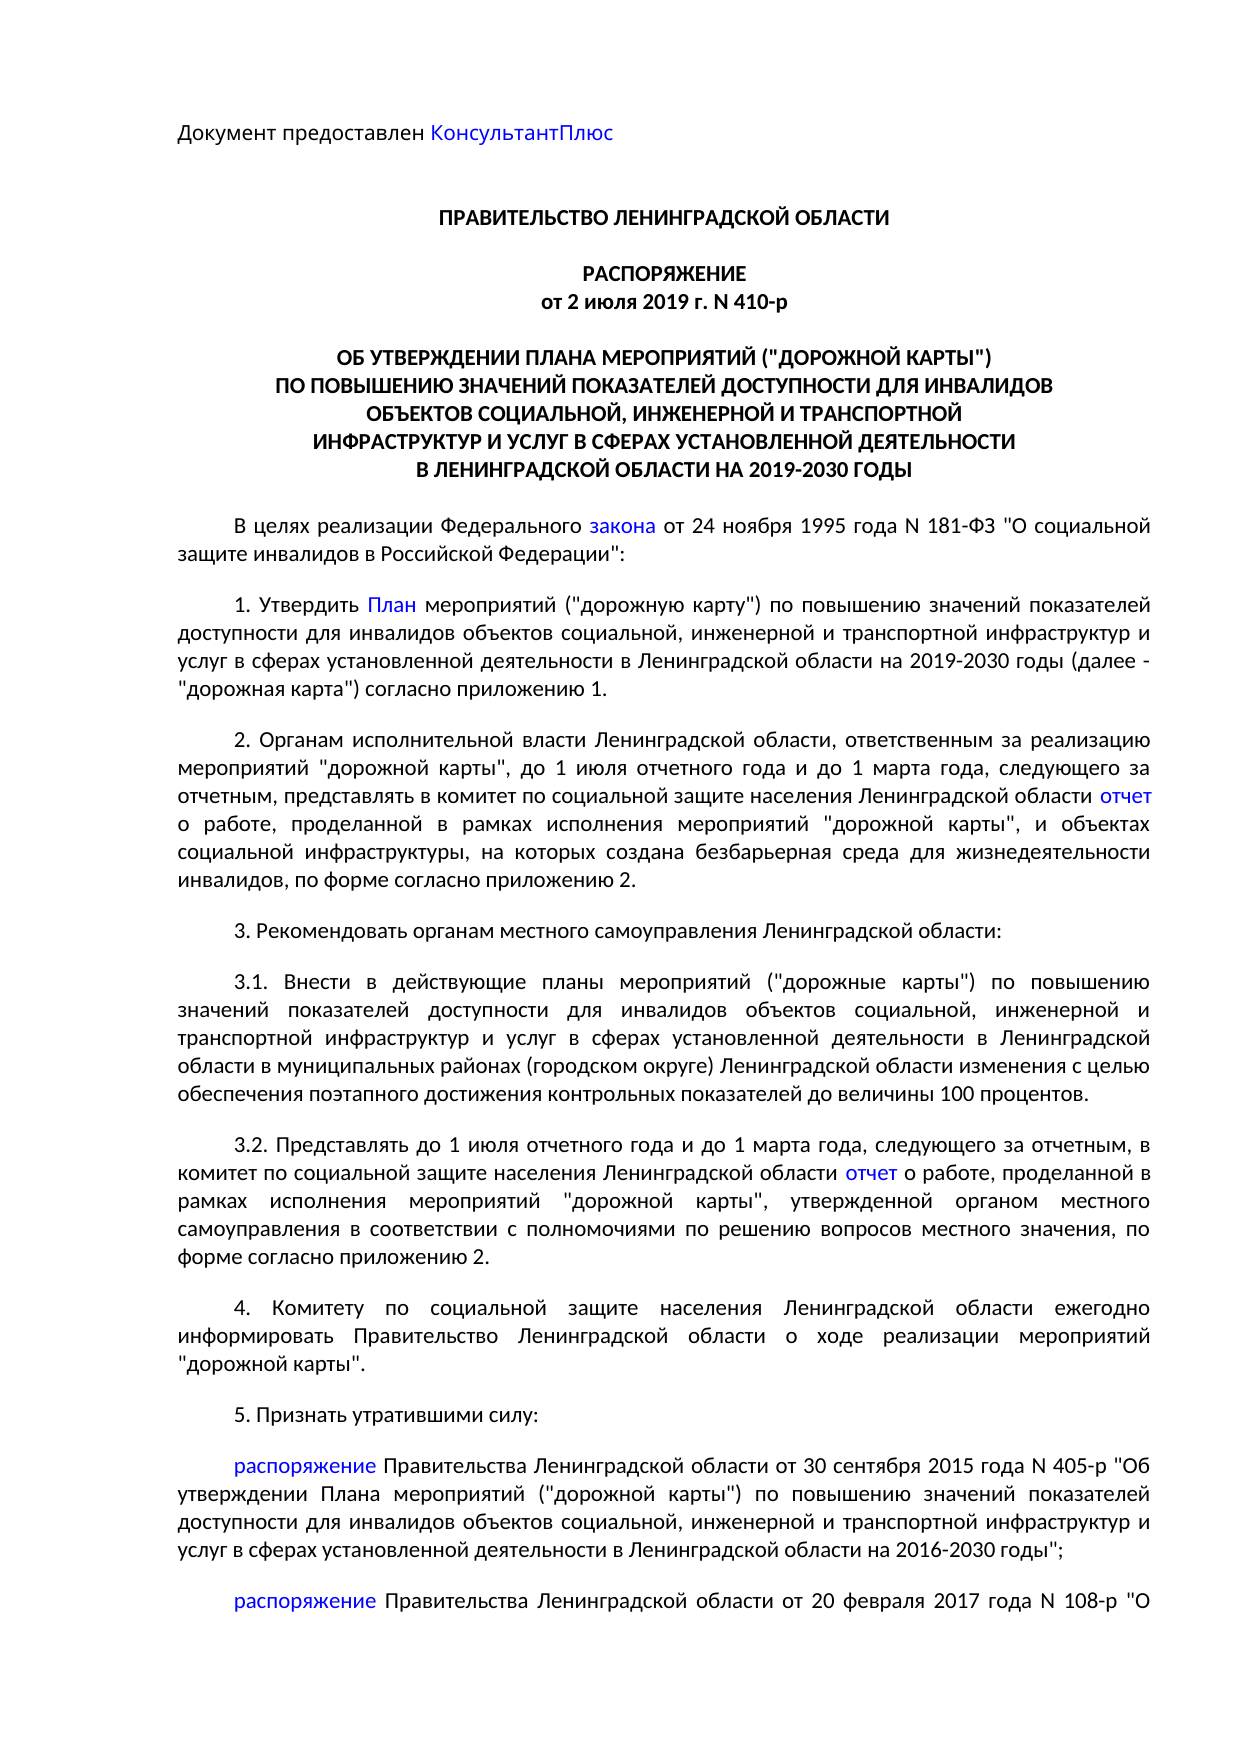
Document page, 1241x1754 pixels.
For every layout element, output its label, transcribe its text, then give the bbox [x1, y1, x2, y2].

title ОБЪЕКТОВ СОЦИАЛЬНОЙ, ИНЖЕНЕРНОЙ И ТРАНСПОРТНОЙ [177, 399, 1152, 427]
title Документ предоставлен КонсультантПлюс [177, 118, 1152, 175]
title ИНФРАСТРУКТУР И УСЛУГ В СФЕРАХ УСТАНОВЛЕННОЙ ДЕЯТЕЛЬНОСТИ [177, 427, 1152, 455]
title В ЛЕНИНГРАДСКОЙ ОБЛАСТИ НА 2019-2030 ГОДЫ [177, 455, 1152, 483]
text 3.1. Внести в действующие планы мероприятий ("дорожные карты") по повышению значений показателей доступности для инвалидов объектов социальной, инженерной и транспортной инфраструктур и услуг в сферах установленной деятельности в Ленинградской области в муниципальных районах (городском округе) Ленинградской области изменения с целью обеспечения поэтапного достижения контрольных показателей до величины 100 процентов. [177, 967, 1152, 1107]
text 2. Органам исполнительной власти Ленинградской области, ответственным за реализацию мероприятий "дорожной карты", до 1 июля отчетного года и до 1 марта года, следующего за отчетным, представлять в комитет по социальной защите населения Ленинградской области отчет о работе, проделанной в рамках исполнения мероприятий "дорожной карты", и объектах социальной инфраструктуры, на которых создана безбарьерная среда для жизнедеятельности инвалидов, по форме согласно приложению 2. [177, 725, 1152, 893]
text 1. Утвердить План мероприятий ("дорожную карту") по повышению значений показателей доступности для инвалидов объектов социальной, инженерной и транспортной инфраструктур и услуг в сферах установленной деятельности в Ленинградской области на 2019-2030 годы (далее - "дорожная карта") согласно приложению 1. [177, 590, 1152, 702]
text 3.2. Представлять до 1 июля отчетного года и до 1 марта года, следующего за отчетным, в комитет по социальной защите населения Ленинградской области отчет о работе, проделанной в рамках исполнения мероприятий "дорожной карты", утвержденной органом местного самоуправления в соответствии с полномочиями по решению вопросов местного значения, по форме согласно приложению 2. [177, 1130, 1152, 1270]
text 4. Комитету по социальной защите населения Ленинградской области ежегодно информировать Правительство Ленинградской области о ходе реализации мероприятий "дорожной карты". [177, 1293, 1152, 1377]
title от 2 июля 2019 г. N 410-р [177, 287, 1152, 315]
text 5. Признать утратившими силу: [177, 1400, 1152, 1428]
title ПО ПОВЫШЕНИЮ ЗНАЧЕНИЙ ПОКАЗАТЕЛЕЙ ДОСТУПНОСТИ ДЛЯ ИНВАЛИДОВ [177, 371, 1152, 399]
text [177, 1586, 1152, 1614]
text В целях реализации Федерального закона от 24 ноября 1995 года N 181-ФЗ "О социальной защите инвалидов в Российской Федерации": [177, 511, 1152, 567]
title ПРАВИТЕЛЬСТВО ЛЕНИНГРАДСКОЙ ОБЛАСТИ [177, 203, 1152, 231]
text 3. Рекомендовать органам местного самоуправления Ленинградской области: [177, 916, 1152, 944]
title ОБ УТВЕРЖДЕНИИ ПЛАНА МЕРОПРИЯТИЙ ("ДОРОЖНОЙ КАРТЫ") [177, 343, 1152, 371]
title РАСПОРЯЖЕНИЕ [177, 259, 1152, 287]
text распоряжение Правительства Ленинградской области от 30 сентября 2015 года N 405-р "Об утверждении Плана мероприятий ("дорожной карты") по повышению значений показателей доступности для инвалидов объектов социальной, инженерной и транспортной инфраструктур и услуг в сферах установленной деятельности в Ленинградской области на 2016-2030 годы"; [177, 1451, 1152, 1563]
